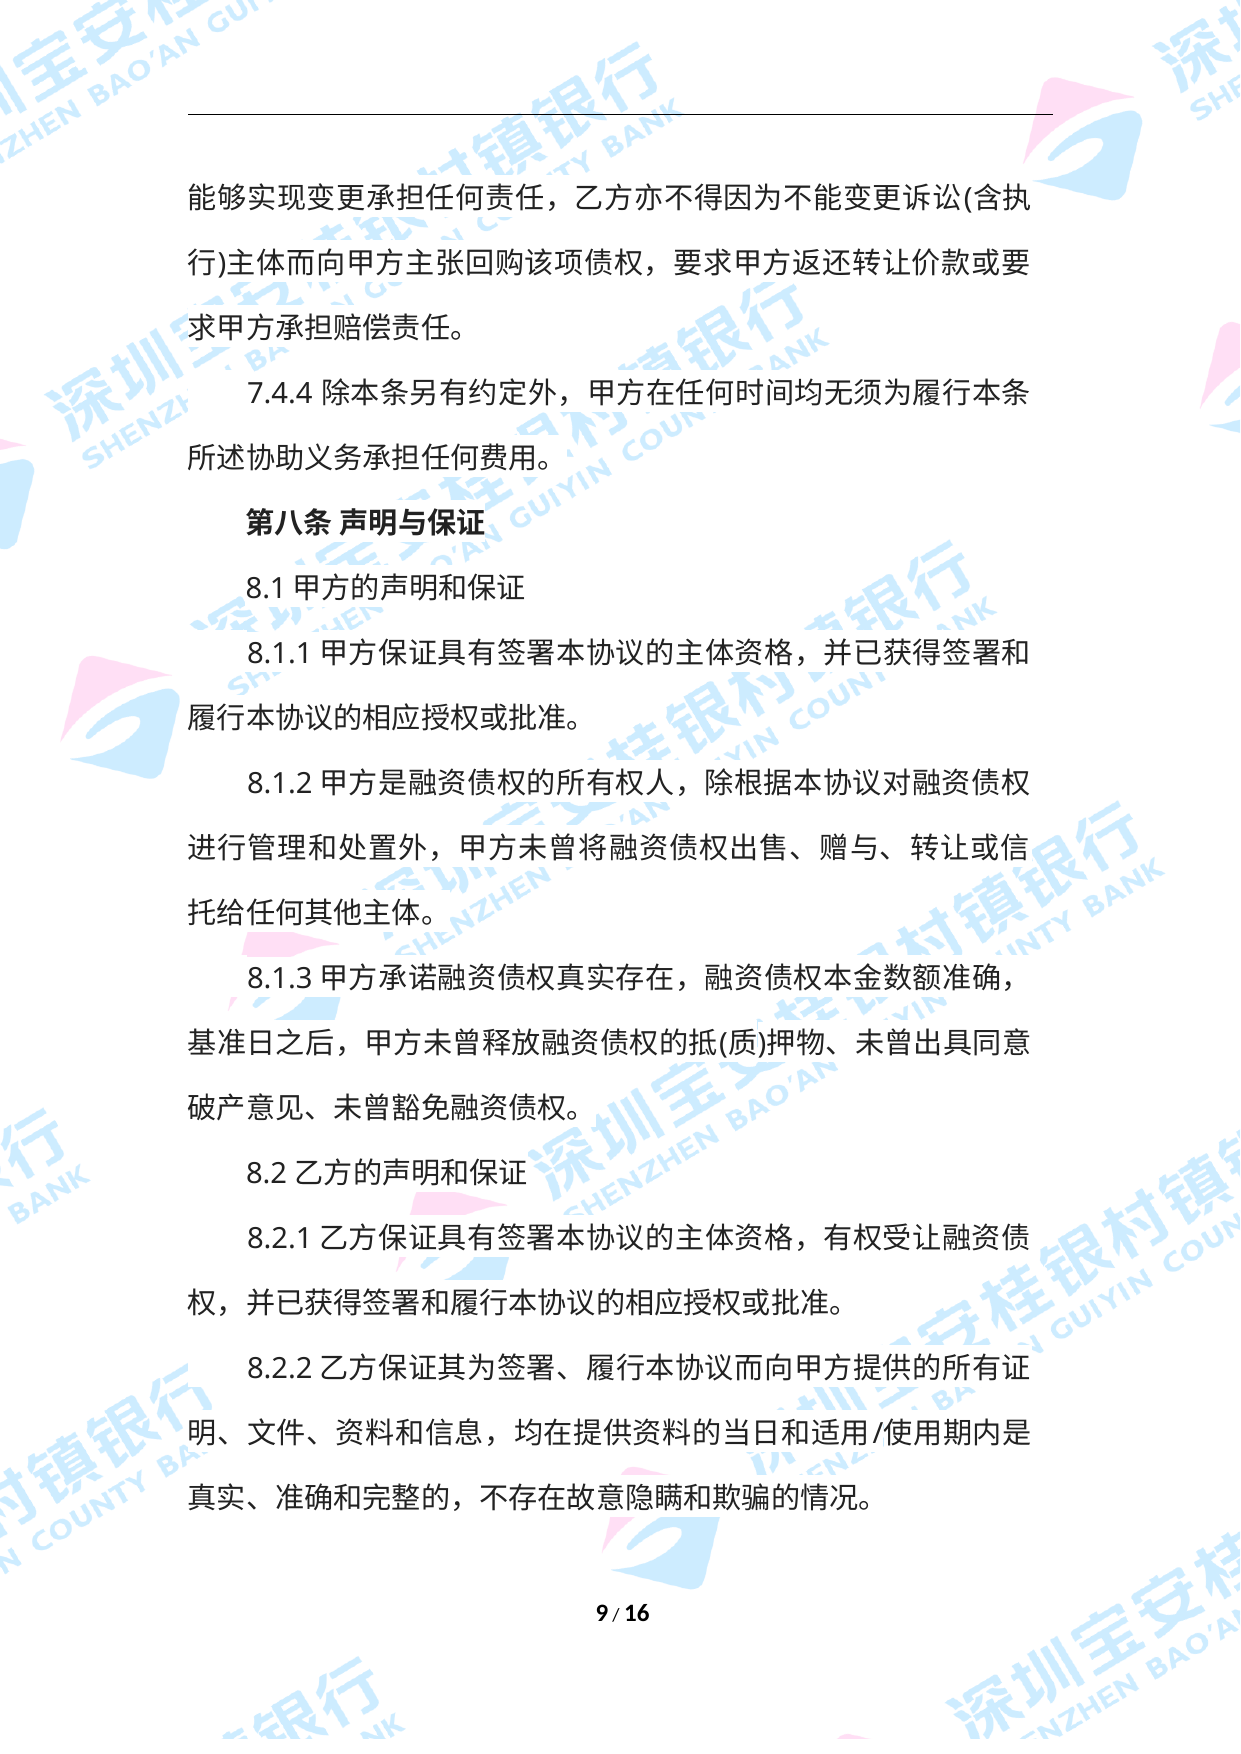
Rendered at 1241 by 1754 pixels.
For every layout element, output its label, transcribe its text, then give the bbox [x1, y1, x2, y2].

text 8.1.3甲方承诺融资债权真实存在，融资债权本金数额准确，基准日之后，甲方未曾释放融资债权的抵(质)押物、未曾出具同意破产意见、未曾豁免融资债权。 [187, 943, 1032, 1138]
text 第八条 声明与保证 [187, 488, 1032, 553]
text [187, 163, 1032, 358]
text 8.1.1甲方保证具有签署本协议的主体资格，并已获得签署和履行本协议的相应授权或批准。 [187, 618, 1032, 748]
text 8.2.1乙方保证具有签署本协议的主体资格，有权受让融资债权，并已获得签署和履行本协议的相应授权或批准。 [187, 1203, 1032, 1333]
text 8.2.2乙方保证其为签署、履行本协议而向甲方提供的所有证明、文件、资料和信息，均在提供资料的当日和适用/使用期内是真实、准确和完整的，不存在故意隐瞒和欺骗的情况。 [187, 1333, 1032, 1528]
picture [0, 0, 1241, 1739]
text 8.1甲方的声明和保证 [187, 553, 1032, 618]
text 8.1.2甲方是融资债权的所有权人，除根据本协议对融资债权进行管理和处置外，甲方未曾将融资债权出售、赠与、转让或信托给任何其他主体。 [187, 748, 1032, 943]
text 8.2 乙方的声明和保证 [187, 1138, 1032, 1203]
text 7.4.4 除本条另有约定外，甲方在任何时间均无须为履行本条所述协助义务承担任何费用。 [187, 358, 1032, 488]
